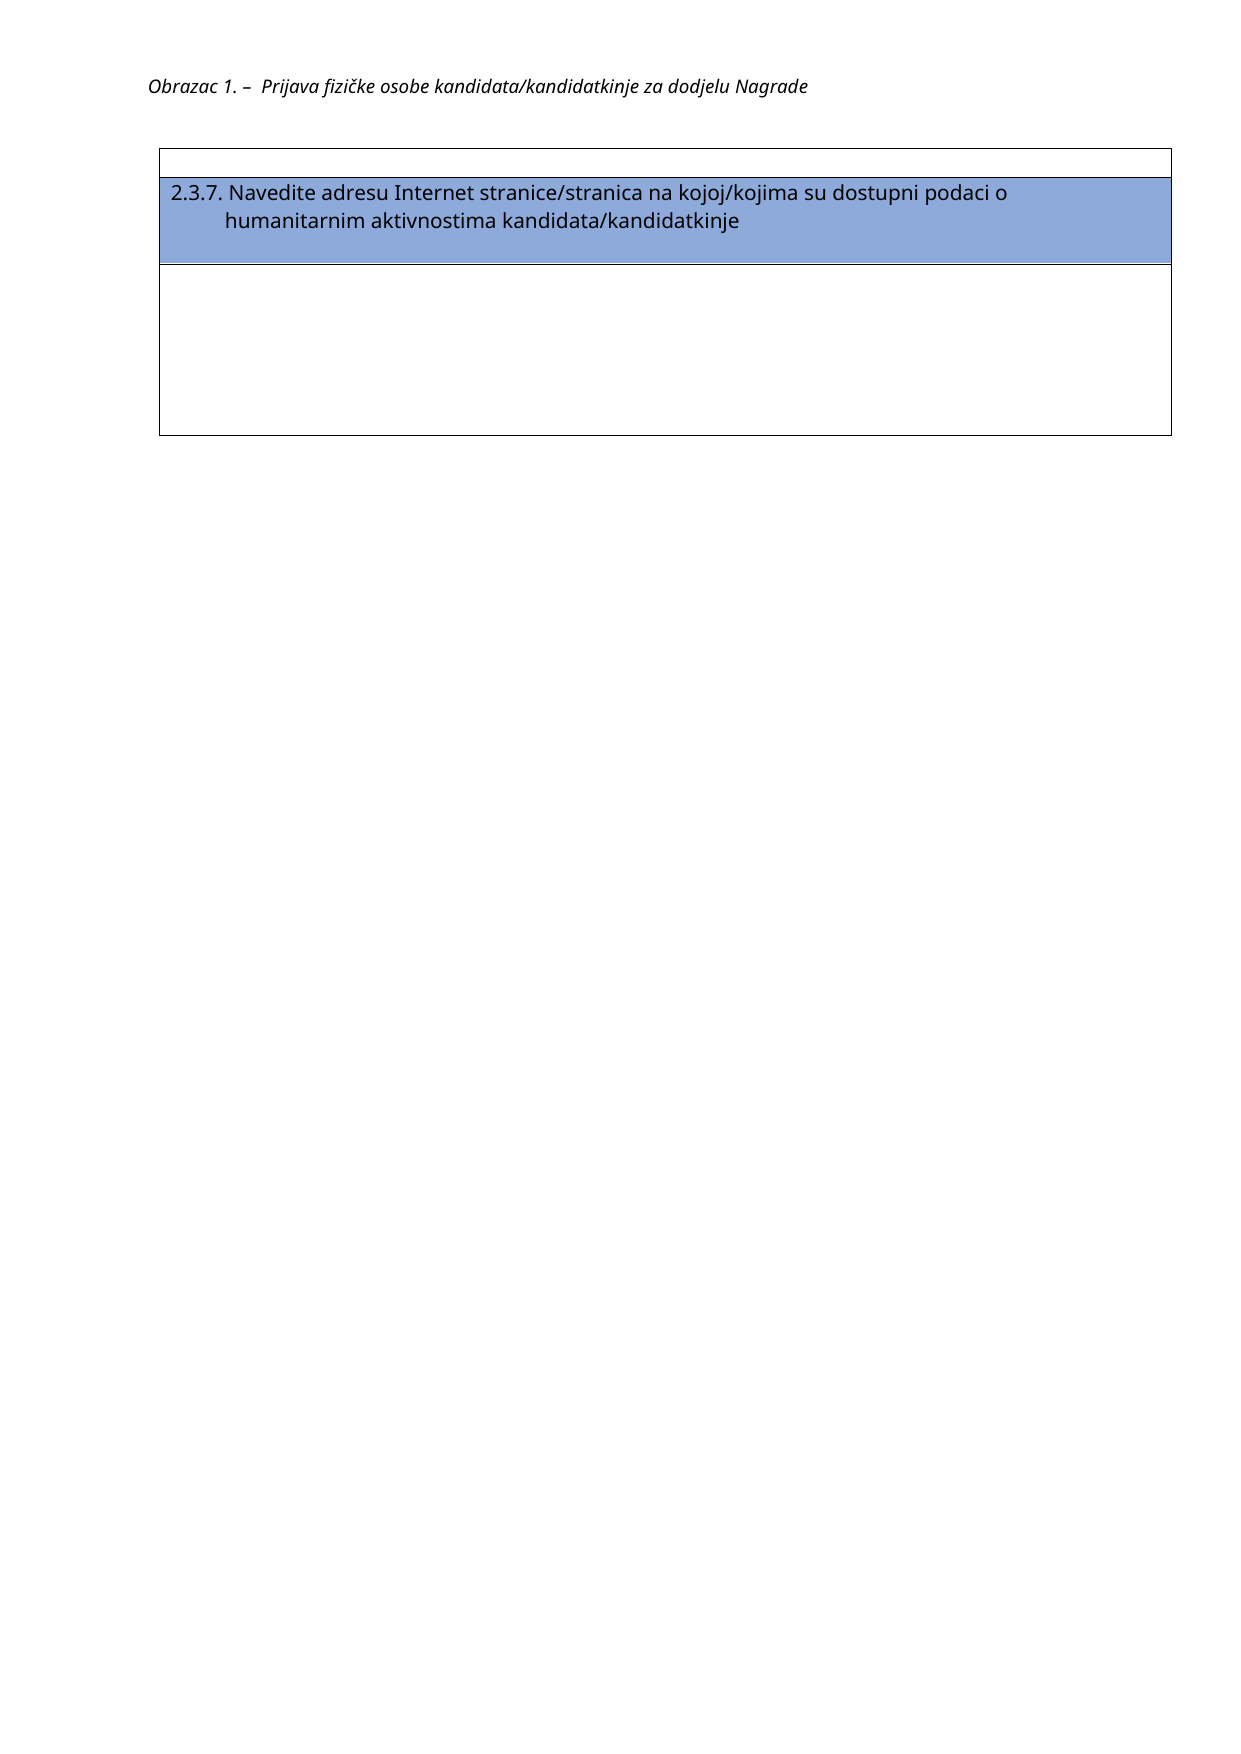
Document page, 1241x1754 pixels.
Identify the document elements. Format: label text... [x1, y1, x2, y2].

table_cell [160, 149, 1171, 177]
table_cell [160, 265, 1171, 435]
table_cell 2.3.7. Navedite adresu Internet stranice/stranica na kojoj/kojima su dostupni podaci o humanitarnim aktivnostima kandidata/kandidatkinje [160, 178, 1171, 263]
